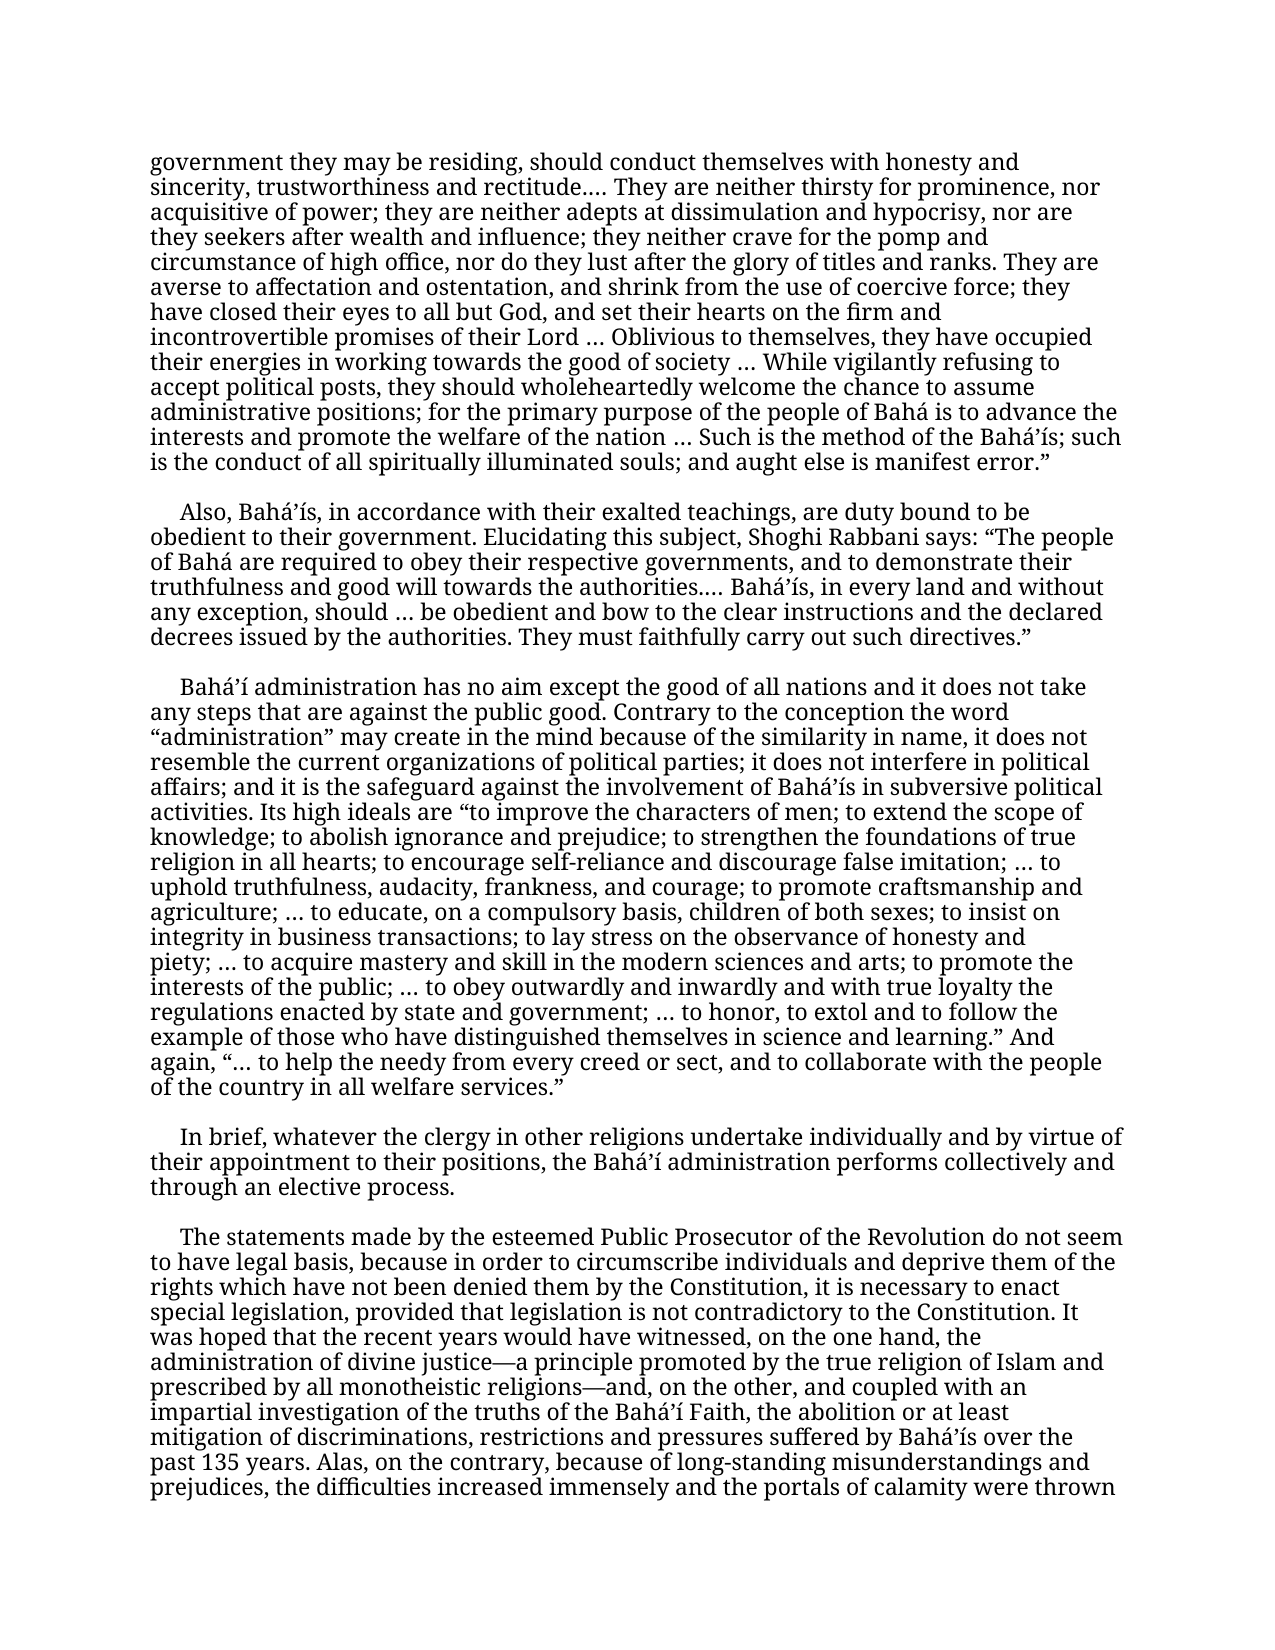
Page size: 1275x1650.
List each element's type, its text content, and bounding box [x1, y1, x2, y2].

text Also, Bahá’ís, in accordance with their exalted teachings, are duty bound to be obedient to their government. Elucidating this subject, Shoghi Rabbani says: “The people of Bahá are required to obey their respective governments, and to demonstrate their truthfulness and good will towards the authorities.… Bahá’ís, in every land and without any exception, should … be obedient and bow to the clear instructions and the declared decrees issued by the authorities. They must faithfully carry out such directives.” [150, 500, 1125, 650]
text In brief, whatever the clergy in other religions undertake individually and by virtue of their appointment to their positions, the Bahá’í administration performs collectively and through an elective process. [150, 1125, 1125, 1200]
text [150, 1225, 1125, 1500]
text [150, 150, 1125, 475]
text Bahá’í administration has no aim except the good of all nations and it does not take any steps that are against the public good. Contrary to the conception the word “administration” may create in the mind because of the similarity in name, it does not resemble the current organizations of political parties; it does not interfere in political affairs; and it is the safeguard against the involvement of Bahá’ís in subversive political activities. Its high ideals are “to improve the characters of men; to extend the scope of knowledge; to abolish ignorance and prejudice; to strengthen the foundations of true religion in all hearts; to encourage self-reliance and discourage false imitation; … to uphold truthfulness, audacity, frankness, and courage; to promote craftsmanship and agriculture; … to educate, on a compulsory basis, children of both sexes; to insist on integrity in business transactions; to lay stress on the observance of honesty and piety; … to acquire mastery and skill in the modern sciences and arts; to promote the interests of the public; … to obey outwardly and inwardly and with true loyalty the regulations enacted by state and government; … to honor, to extol and to follow the example of those who have distinguished themselves in science and learning.” And again, “… to help the needy from every creed or sect, and to collaborate with the people of the country in all welfare services.” [150, 675, 1125, 1100]
